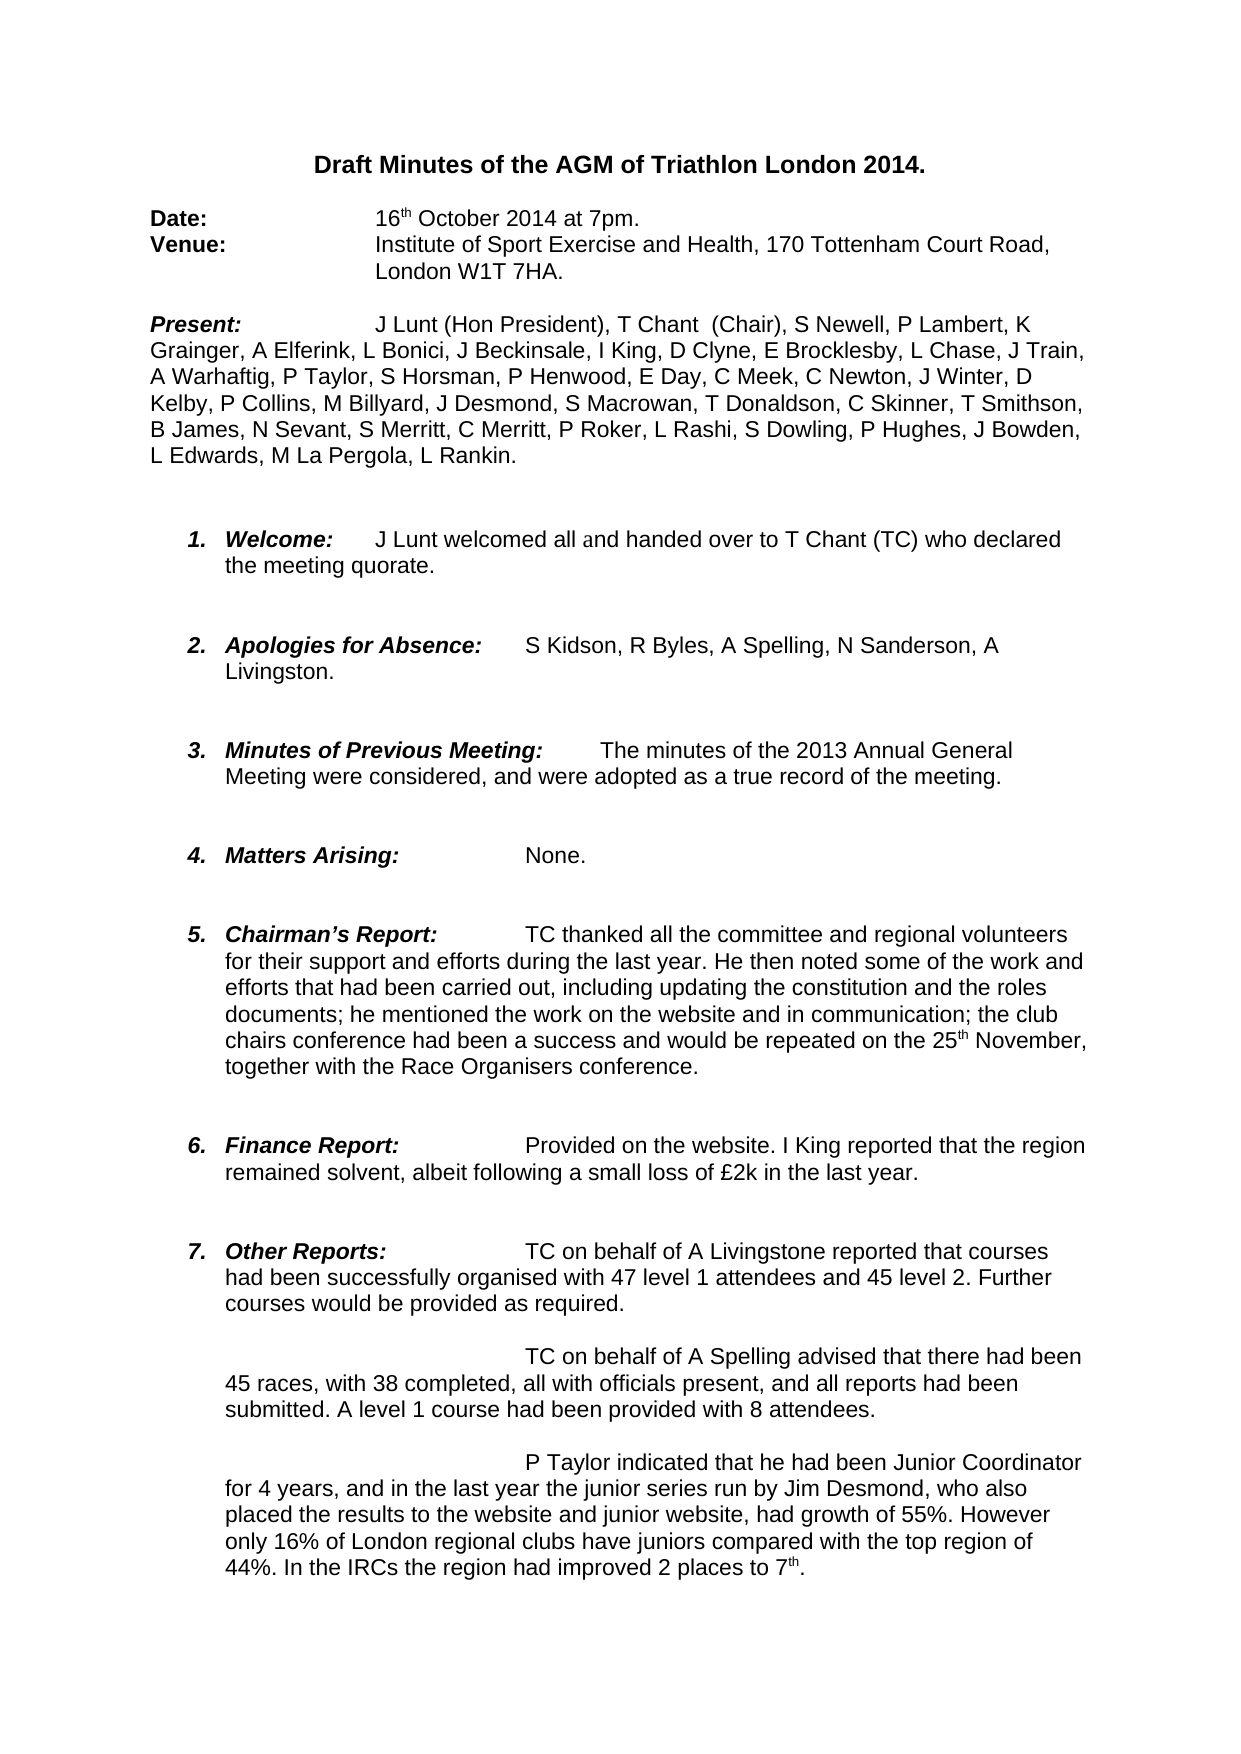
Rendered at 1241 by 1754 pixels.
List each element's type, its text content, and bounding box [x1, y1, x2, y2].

list P Taylor indicated that he had been Junior Coordinator for 4 years, and in the last year the junior series run by Jim Desmond, who also placed the results to the website and junior website, had growth of 55%. However only 16% of London regional clubs have juniors compared with the top region of 44%. In the IRCs the region had improved 2 places to 7th. [225, 1448, 1090, 1580]
text Present: J Lunt (Hon President), T Chant (Chair), S Newell, P Lambert, K Grainger, A Elferink, L Bonici, J Beckinsale, I King, D Clyne, E Brocklesby, L Chase, J Train, A Warhaftig, P Taylor, S Horsman, P Henwood, E Day, C Meek, C Newton, J Winter, D Kelby, P Collins, M Billyard, J Desmond, S Macrowan, T Donaldson, C Skinner, T Smithson, B James, N Sevant, S Merritt, C Merritt, P Roker, L Rashi, S Dowling, P Hughes, J Bowden, L Edwards, M La Pergola, L Rankin. [150, 311, 1090, 469]
list Minutes of Previous Meeting: The minutes of the 2013 Annual General Meeting were considered, and were adopted as a true record of the meeting. [187, 737, 1090, 790]
text Draft Minutes of the AGM of Triathlon London 2014. [150, 150, 1090, 179]
text Venue: Institute of Sport Exercise and Health, 170 Tottenham Court Road, London W1T 7HA. [150, 231, 1090, 284]
list Chairman’s Report: TC thanked all the committee and regional volunteers for their support and efforts during the last year. He then noted some of the work and efforts that had been carried out, including updating the constitution and the roles documents; he mentioned the work on the website and in communication; the club chairs conference had been a success and would be repeated on the 25th November, together with the Race Organisers conference. [187, 921, 1090, 1079]
list Apologies for Absence: S Kidson, R Byles, A Spelling, N Sanderson, A Livingston. [187, 632, 1090, 684]
list Matters Arising: None. [187, 842, 1090, 869]
text Date: 16th October 2014 at 7pm. [150, 205, 1090, 231]
list TC on behalf of A Spelling advised that there had been 45 races, with 38 completed, all with officials present, and all reports had been submitted. A level 1 course had been provided with 8 attendees. [225, 1343, 1090, 1422]
list Other Reports: TC on behalf of A Livingstone reported that courses had been successfully organised with 47 level 1 attendees and 45 level 2. Further courses would be provided as required. [187, 1238, 1090, 1317]
list Finance Report: Provided on the website. I King reported that the region remained solvent, albeit following a small loss of £2k in the last year. [187, 1132, 1090, 1185]
list Welcome: J Lunt welcomed all and handed over to T Chant (TC) who declared the meeting quorate. [187, 524, 1090, 579]
